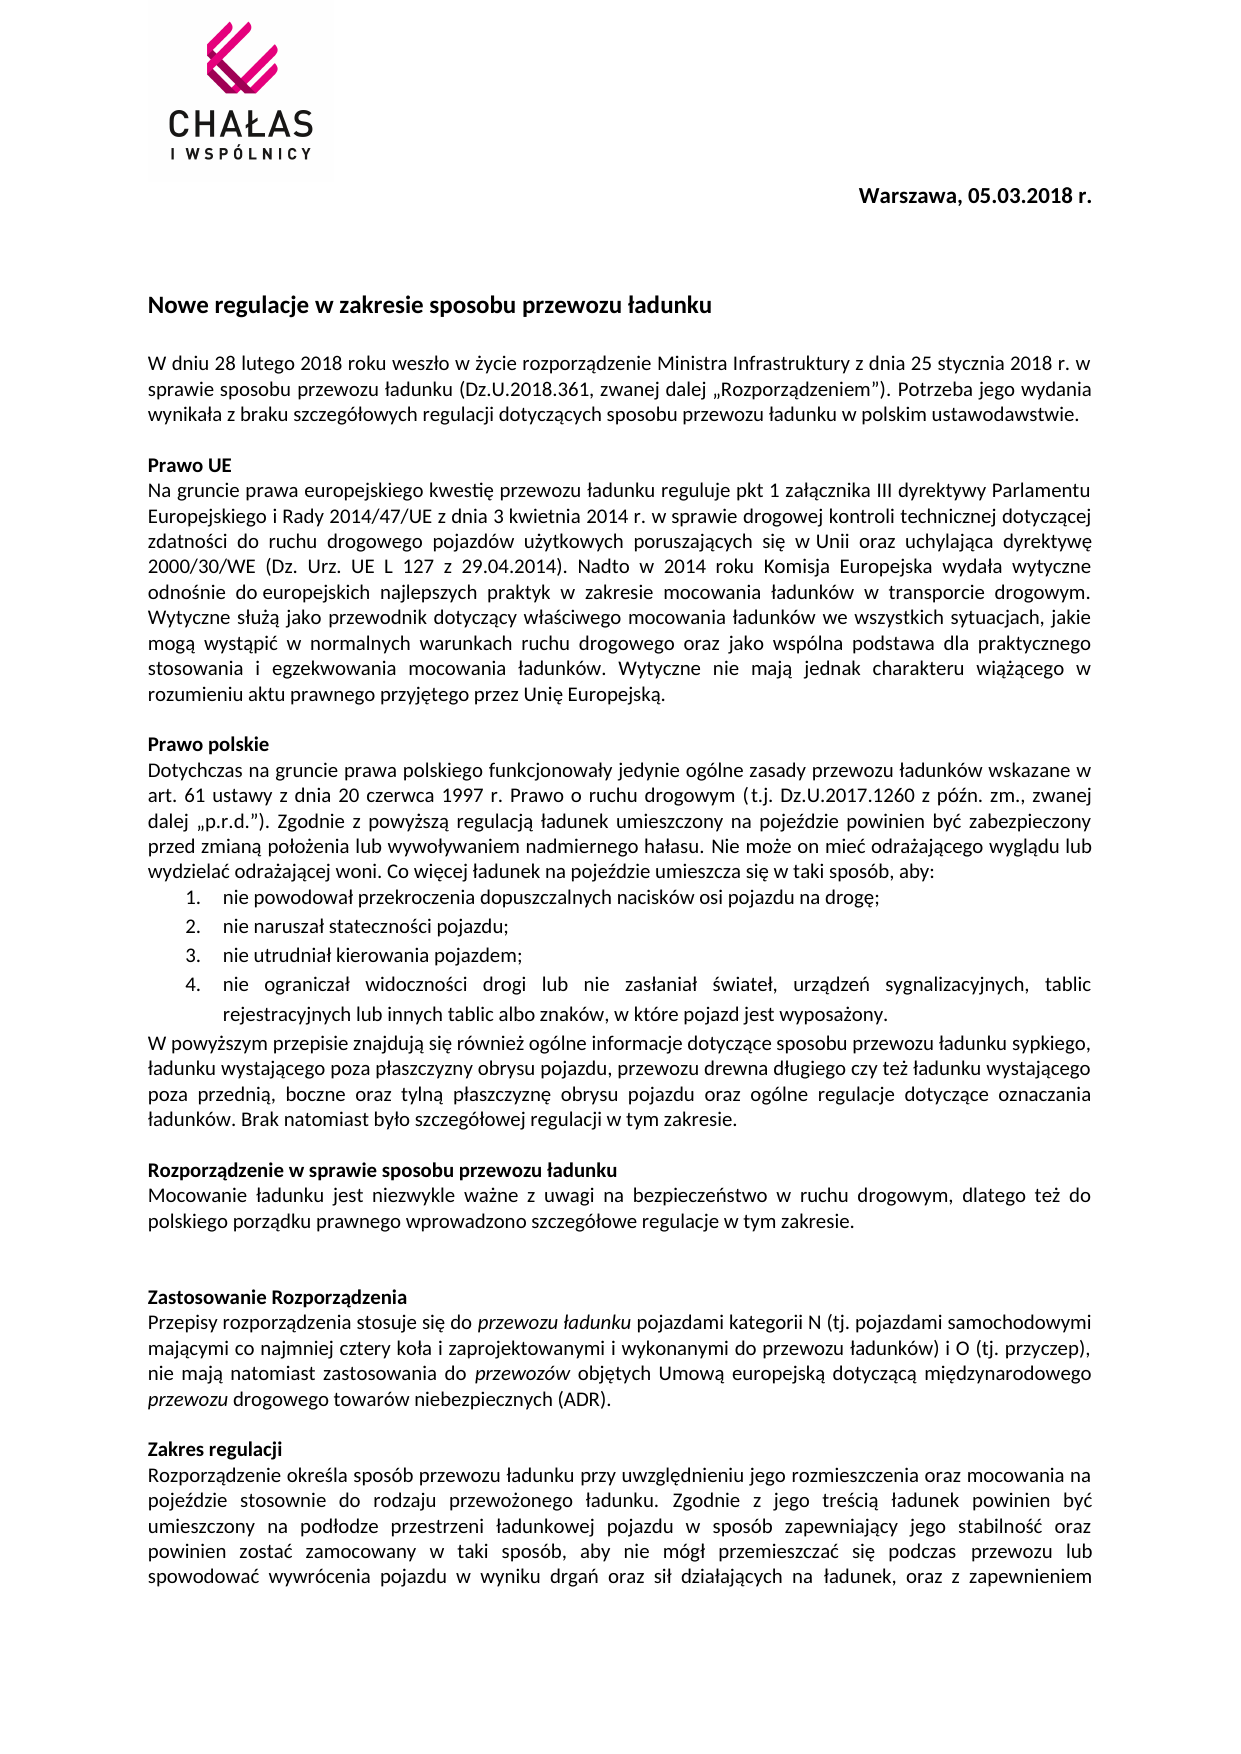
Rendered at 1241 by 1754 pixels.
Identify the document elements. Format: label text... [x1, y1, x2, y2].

list nie naruszał stateczności pojazdu; [185, 913, 1092, 939]
list nie utrudniał kierowania pojazdem; [185, 942, 1092, 968]
text Prawo polskie [148, 732, 1092, 757]
text Przepisy rozporządzenia stosuje się do przewozu ładunku pojazdami kategorii N (tj. pojazdami samochodowymi mającymi co najmniej cztery koła i zaprojektowanymi i wykonanymi do przewozu ładunków) i O (tj. przyczep), nie mają natomiast zastosowania do przewozów objętych Umową europejską dotyczącą międzynarodowego przewozu drogowego towarów niebezpiecznych (ADR). [148, 1309, 1092, 1411]
text W dniu 28 lutego 2018 roku weszło w życie rozporządzenie Ministra Infrastruktury z dnia 25 stycznia 2018 r. w sprawie sposobu przewozu ładunku (Dz.U.2018.361, zwanej dalej „Rozporządzeniem”). Potrzeba jego wydania wynikała z braku szczegółowych regulacji dotyczących sposobu przewozu ładunku w polskim ustawodawstwie. [148, 350, 1092, 427]
text Mocowanie ładunku jest niezwykle ważne z uwagi na bezpieczeństwo w ruchu drogowym, dlatego też do polskiego porządku prawnego wprowadzono szczegółowe regulacje w tym zakresie. [148, 1182, 1092, 1233]
text Na gruncie prawa europejskiego kwestię przewozu ładunku reguluje pkt 1 załącznika III dyrektywy Parlamentu Europejskiego i Rady 2014/47/UE z dnia 3 kwietnia 2014 r. w sprawie drogowej kontroli technicznej dotyczącej zdatności do ruchu drogowego pojazdów użytkowych poruszających się w Unii oraz uchylająca dyrektywę 2000/30/WE (Dz. Urz. UE L 127 z 29.04.2014). Nadto w 2014 roku Komisja Europejska wydała wytyczne odnośnie do europejskich najlepszych praktyk w zakresie mocowania ładunków w transporcie drogowym. Wytyczne służą jako przewodnik dotyczący właściwego mocowania ładunków we wszystkich sytuacjach, jakie mogą wystąpić w normalnych warunkach ruchu drogowego oraz jako wspólna podstawa dla praktycznego stosowania i egzekwowania mocowania ładunków. Wytyczne nie mają jednak charakteru wiążącego w rozumieniu aktu prawnego przyjętego przez Unię Europejską. [148, 477, 1092, 706]
text Zakres regulacji [148, 1437, 1092, 1462]
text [148, 1462, 1092, 1589]
text Dotychczas na gruncie prawa polskiego funkcjonowały jedynie ogólne zasady przewozu ładunków wskazane w art. 61 ustawy z dnia 20 czerwca 1997 r. Prawo o ruchu drogowym (t.j. Dz.U.2017.1260 z późn. zm., zwanej dalej „p.r.d.”). Zgodnie z powyższą regulacją ładunek umieszczony na pojeździe powinien być zabezpieczony przed zmianą położenia lub wywoływaniem nadmiernego hałasu. Nie może on mieć odrażającego wyglądu lub wydzielać odrażającej woni. Co więcej ładunek na pojeździe umieszcza się w taki sposób, aby: [148, 757, 1092, 884]
picture [147, 0, 335, 182]
text Rozporządzenie w sprawie sposobu przewozu ładunku [148, 1157, 1092, 1182]
list nie powodował przekroczenia dopuszczalnych nacisków osi pojazdu na drogę; [185, 884, 1092, 909]
text Zastosowanie Rozporządzenia [148, 1284, 1092, 1309]
list nie ograniczał widoczności drogi lub nie zasłaniał świateł, urządzeń sygnalizacyjnych, tablic rejestracyjnych lub innych tablic albo znaków, w które pojazd jest wyposażony. [185, 972, 1092, 1026]
text Prawo UE [148, 452, 1092, 477]
text Nowe regulacje w zakresie sposobu przewozu ładunku [148, 289, 1092, 320]
text W powyższym przepisie znajdują się również ogólne informacje dotyczące sposobu przewozu ładunku sypkiego, ładunku wystającego poza płaszczyzny obrysu pojazdu, przewozu drewna długiego czy też ładunku wystającego poza przednią, boczne oraz tylną płaszczyznę obrysu pojazdu oraz ogólne regulacje dotyczące oznaczania ładunków. Brak natomiast było szczegółowej regulacji w tym zakresie. [148, 1030, 1092, 1132]
text Warszawa, 05.03.2018 r. [148, 181, 1092, 209]
